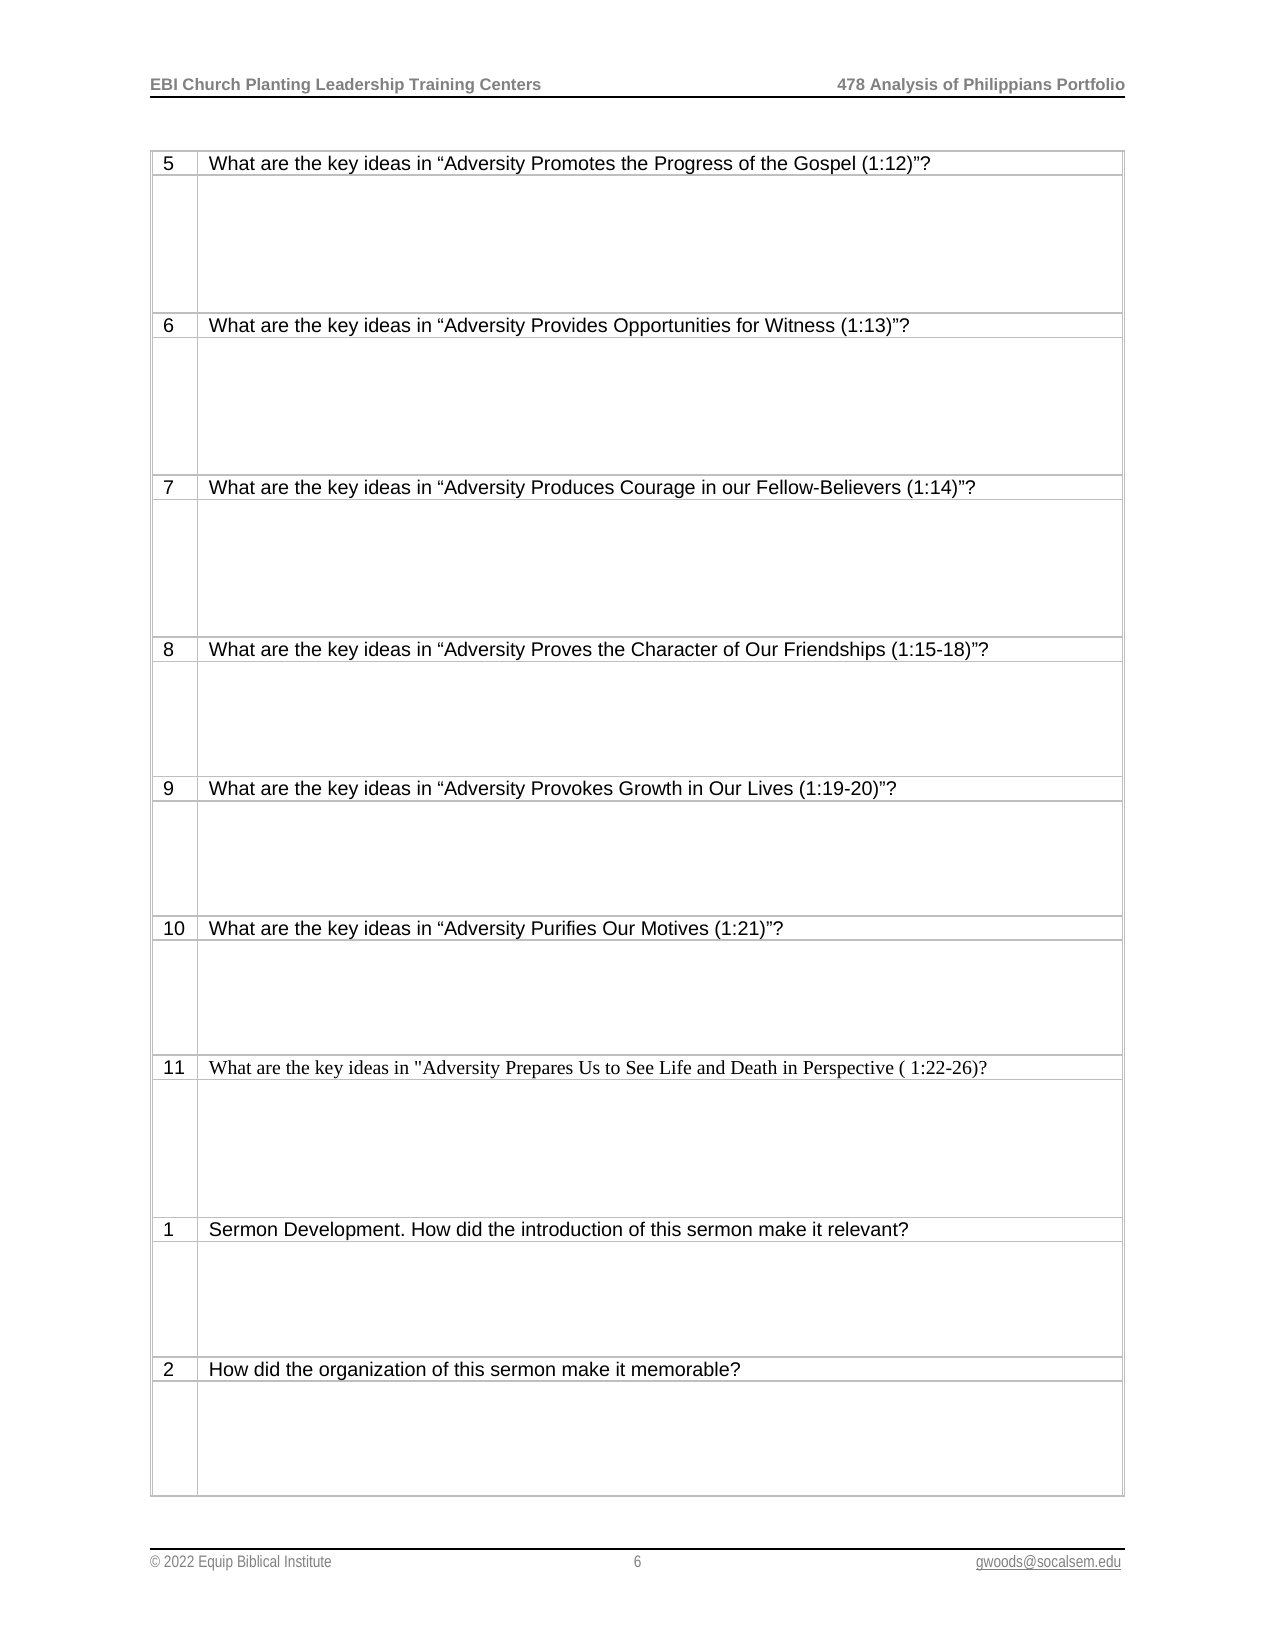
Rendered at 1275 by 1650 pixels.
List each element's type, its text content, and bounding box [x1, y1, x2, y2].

table_cell Sermon Development. How did the introduction of this sermon make it relevant? [198, 1218, 1122, 1241]
table_cell What are the key ideas in “Adversity Proves the Character of Our Friendships (1:15-18)”? [198, 638, 1122, 661]
table_cell [153, 1242, 197, 1356]
table_cell What are the key ideas in “Adversity Purifies Our Motives (1:21)”? [198, 917, 1122, 939]
table_cell 10 [153, 917, 197, 939]
table_cell [198, 176, 1122, 312]
table_cell What are the key ideas in “Adversity Produces Courage in our Fellow-Believers (1:14)”? [198, 476, 1122, 498]
table_cell [153, 662, 197, 776]
table_cell [198, 1382, 1122, 1495]
table_cell [198, 802, 1122, 915]
table_cell [153, 1382, 197, 1495]
table_cell [153, 338, 197, 474]
table_cell [153, 1080, 197, 1217]
table_cell 9 [153, 777, 197, 800]
table_cell What are the key ideas in “Adversity Provokes Growth in Our Lives (1:19-20)”? [198, 777, 1122, 800]
table_cell [198, 1242, 1122, 1356]
table_cell 11 [153, 1056, 197, 1079]
table_cell What are the key ideas in “Adversity Provides Opportunities for Witness (1:13)”? [198, 314, 1122, 336]
table_cell [153, 500, 197, 636]
table_cell What are the key ideas in "Adversity Prepares Us to See Life and Death in Perspective ( 1:22-26)? [198, 1056, 1122, 1079]
table_cell [198, 338, 1122, 474]
table_cell [153, 176, 197, 312]
table_cell [153, 802, 197, 915]
table_cell What are the key ideas in “Adversity Promotes the Progress of the Gospel (1:12)”? [198, 152, 1122, 174]
table_cell [198, 941, 1122, 1054]
table_cell 8 [153, 638, 197, 661]
table_cell 1 [153, 1218, 197, 1241]
table_cell 7 [153, 476, 197, 498]
table_cell [153, 941, 197, 1054]
table_cell [198, 1080, 1122, 1217]
table_cell 5 [153, 152, 197, 174]
table_cell 6 [153, 314, 197, 336]
table_cell 2 [153, 1358, 197, 1380]
table_cell [198, 662, 1122, 776]
table_cell How did the organization of this sermon make it memorable? [198, 1358, 1122, 1380]
table_cell [198, 500, 1122, 636]
